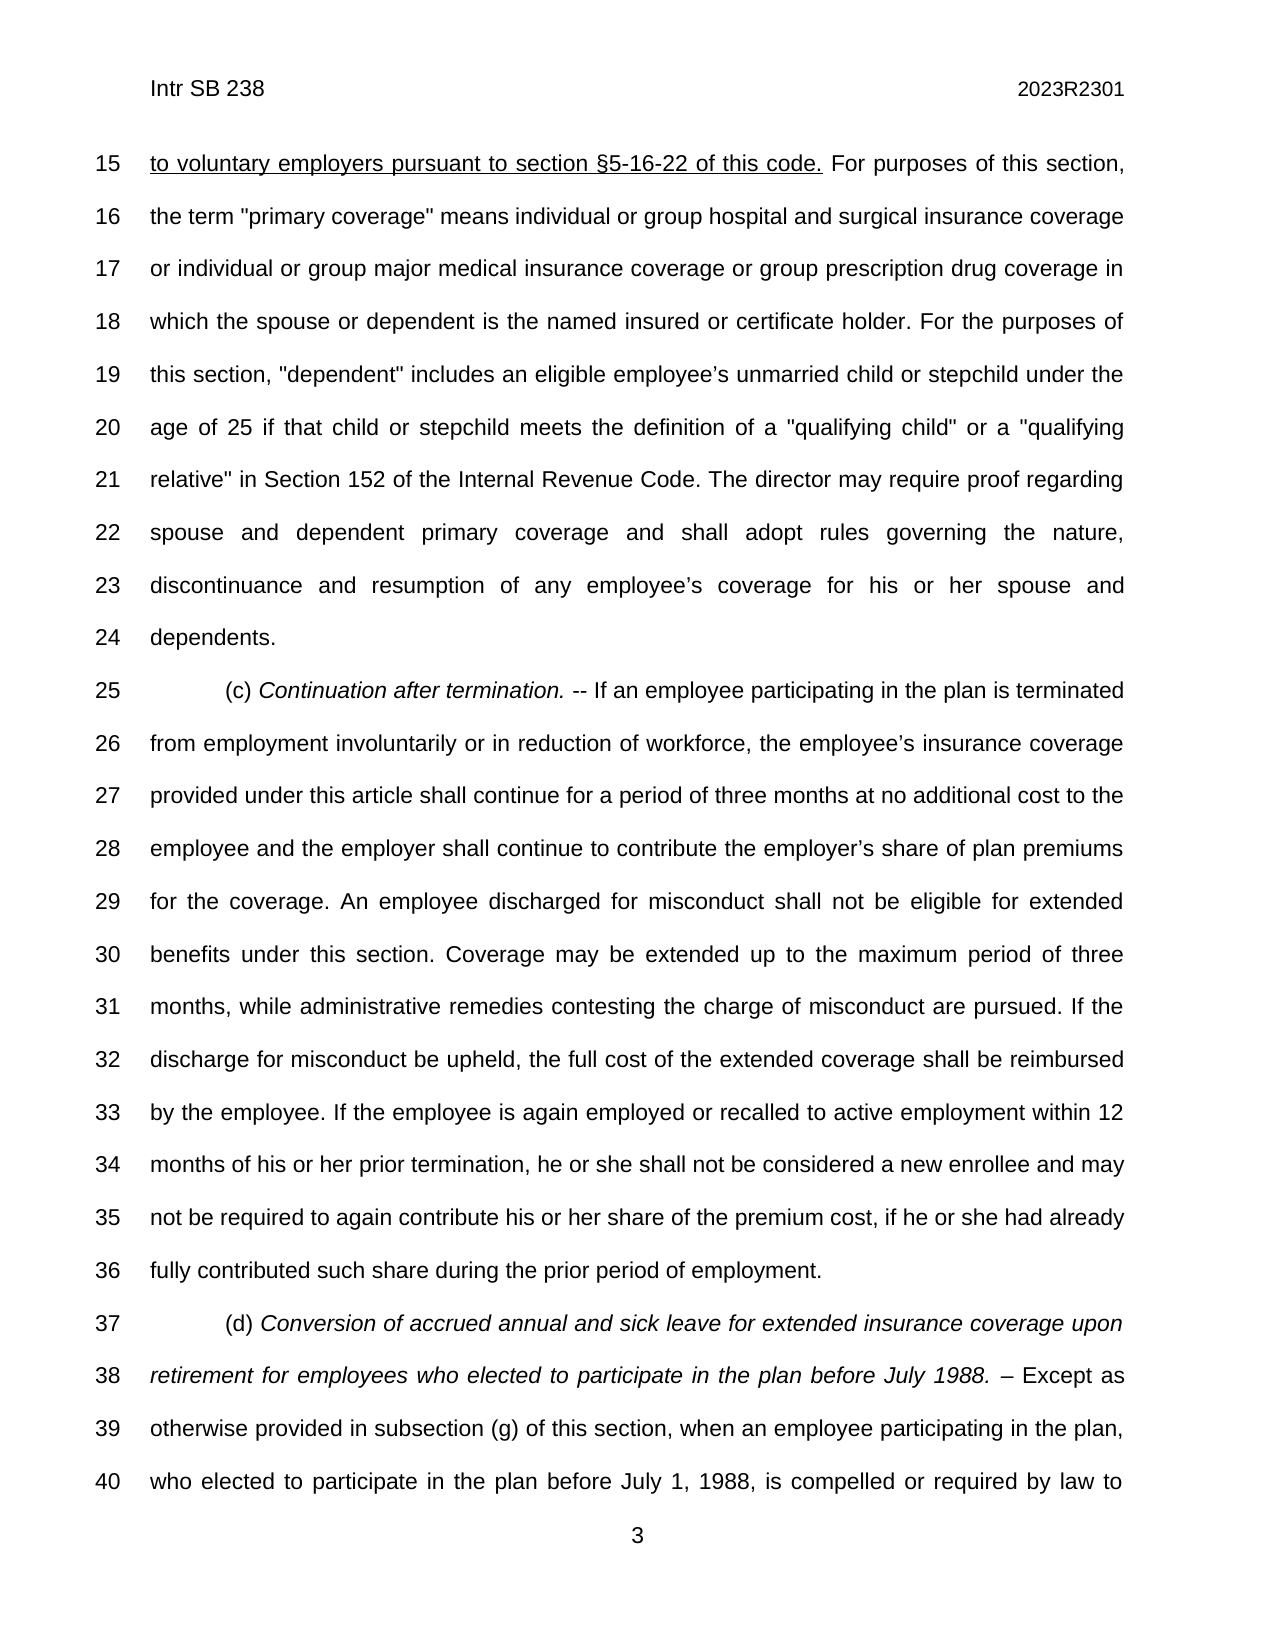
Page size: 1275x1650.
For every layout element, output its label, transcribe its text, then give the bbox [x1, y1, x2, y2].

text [150, 150, 1125, 651]
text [150, 1309, 1125, 1494]
text (c) Continuation after termination. -- If an employee participating in the plan is terminated from employment involuntarily or in reduction of workforce, the employee’s insurance coverage provided under this article shall continue for a period of three months at no additional cost to the employee and the employer shall continue to contribute the employer’s share of plan premiums for the coverage. An employee discharged for misconduct shall not be eligible for extended benefits under this section. Coverage may be extended up to the maximum period of three months, while administrative remedies contesting the charge of misconduct are pursued. If the discharge for misconduct be upheld, the full cost of the extended coverage shall be reimbursed by the employee. If the employee is again employed or recalled to active employment within 12 months of his or her prior termination, he or she shall not be considered a new enrollee and may not be required to again contribute his or her share of the premium cost, if he or she had already fully contributed such share during the prior period of employment. [150, 677, 1125, 1283]
